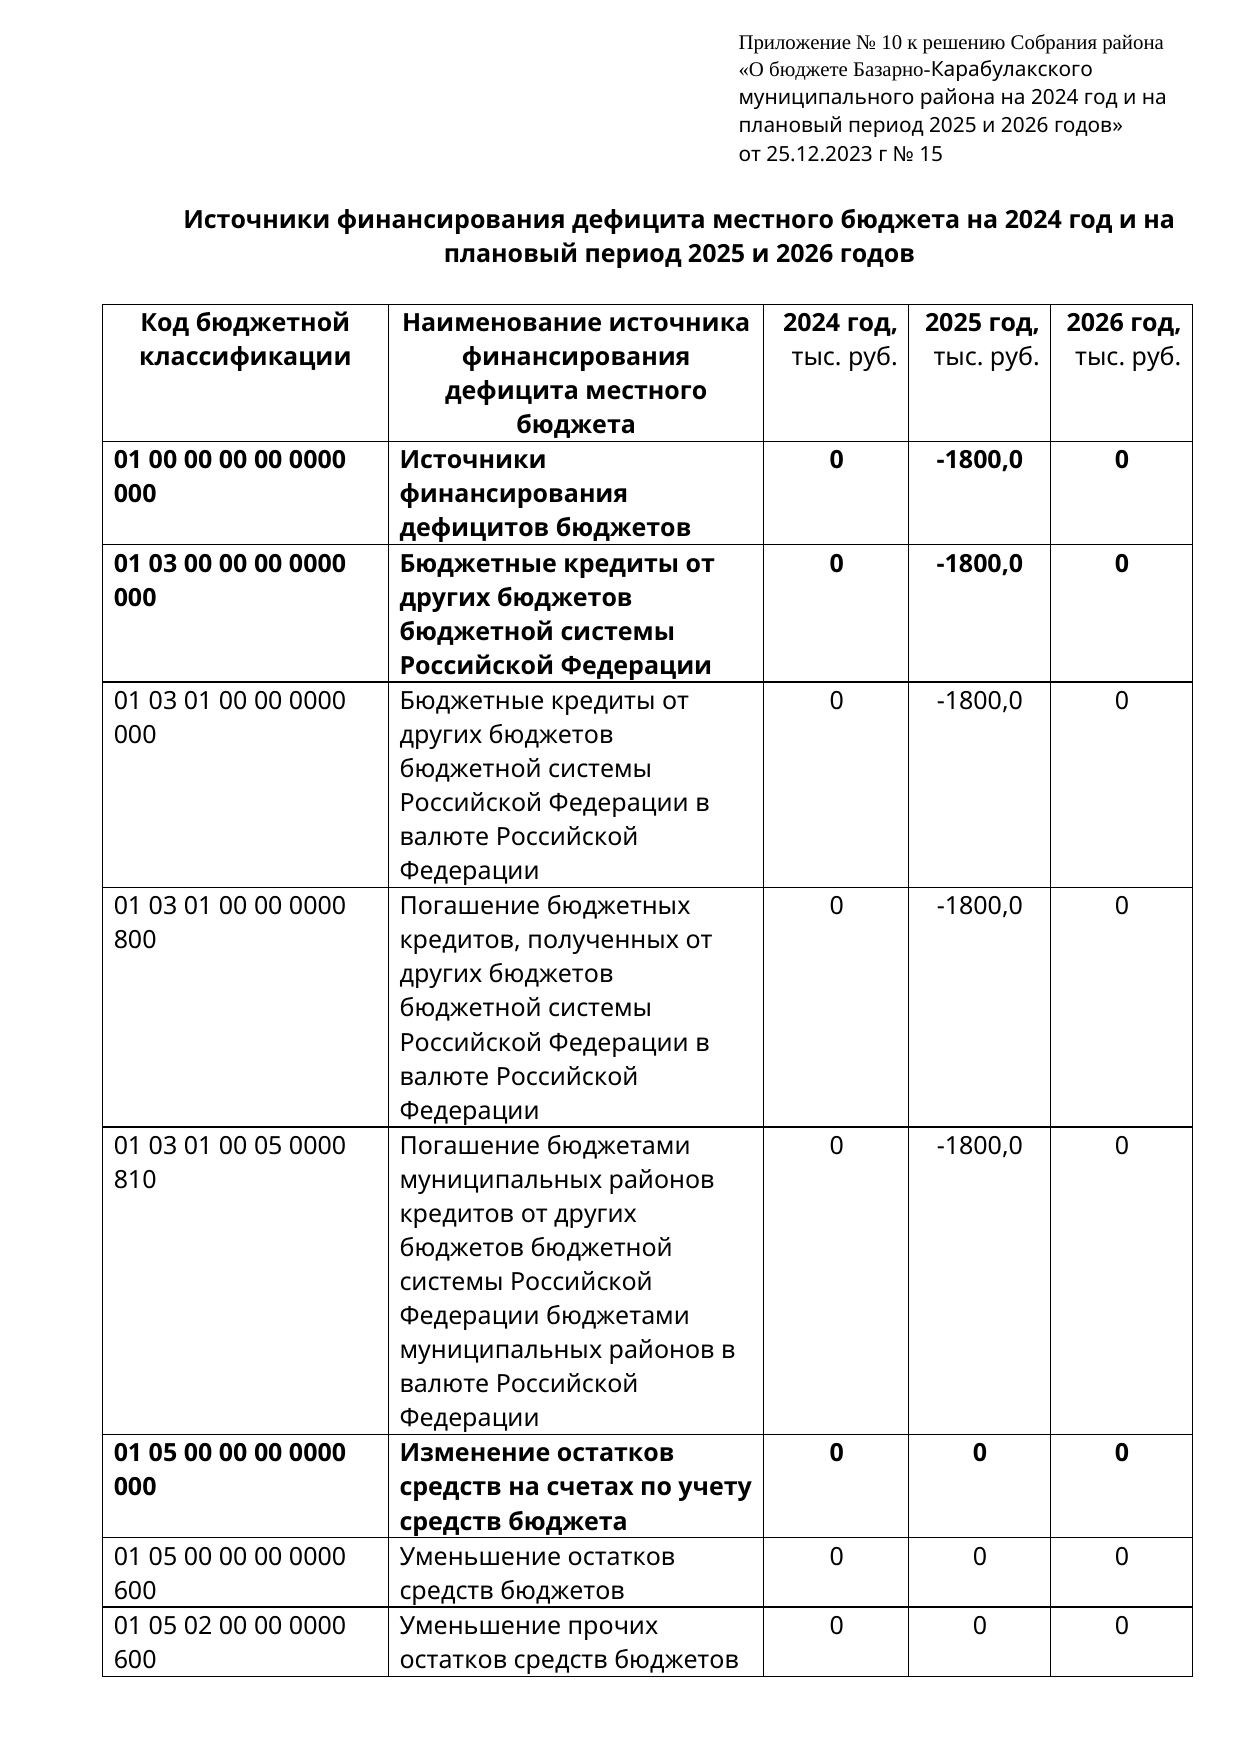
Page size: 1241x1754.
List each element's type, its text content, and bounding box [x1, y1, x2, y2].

table_cell Источники финансирования дефицитов бюджетов [389, 442, 763, 544]
table_cell 0 [764, 1538, 908, 1606]
table_cell -1800,0 [909, 545, 1050, 681]
text «О бюджете Базарно-Карабулакского [177, 54, 1181, 82]
text Приложение № 10 к решению Собрания района [177, 29, 1181, 54]
table_cell 0 [764, 888, 908, 1126]
table_cell Бюджетные кредиты от других бюджетов бюджетной системы Российской Федерации в валюте Российской Федерации [389, 683, 763, 887]
text от 25.12.2023 г № 15 [177, 139, 1181, 167]
table_cell 0 [1051, 1435, 1192, 1537]
table_cell 0 [1051, 1128, 1192, 1434]
table_cell 0 [1051, 888, 1192, 1126]
table_cell Погашение бюджетных кредитов, полученных от других бюджетов бюджетной системы Российской Федерации в валюте Российской Федерации [389, 888, 763, 1126]
table_cell Изменение остатков средств на счетах по учету средств бюджета [389, 1435, 763, 1537]
text муниципального района на 2024 год и на [177, 82, 1181, 111]
table_cell -1800,0 [909, 888, 1050, 1126]
table_cell Уменьшение прочих остатков средств бюджетов [389, 1608, 763, 1676]
table_cell 0 [764, 1128, 908, 1434]
table_cell 0 [1051, 683, 1192, 887]
table_cell Бюджетные кредиты от других бюджетов бюджетной системы Российской Федерации [389, 545, 763, 681]
table_cell 01 03 01 00 00 0000 000 [103, 683, 388, 887]
table_cell 0 [764, 545, 908, 681]
table_cell 0 [764, 683, 908, 887]
table_cell 0 [1051, 1608, 1192, 1676]
table_cell 01 03 00 00 00 0000 000 [103, 545, 388, 681]
table_header 2026 год, тыс. руб. [1051, 305, 1192, 441]
table_cell 0 [909, 1608, 1050, 1676]
table_cell -1800,0 [909, 1128, 1050, 1434]
table_cell 0 [1051, 442, 1192, 544]
table_cell 01 03 01 00 00 0000 800 [103, 888, 388, 1126]
table_header 2024 год, тыс. руб. [764, 305, 908, 441]
table_cell 0 [764, 1608, 908, 1676]
table_cell 0 [909, 1435, 1050, 1537]
table_header Наименование источника финансирования дефицита местного бюджета [389, 305, 763, 441]
table_cell 0 [909, 1538, 1050, 1606]
table_cell 0 [764, 442, 908, 544]
table_header Код бюджетной классификации [103, 305, 388, 441]
table_cell Уменьшение остатков средств бюджетов [389, 1538, 763, 1606]
table_cell 01 05 00 00 00 0000 600 [103, 1538, 388, 1606]
text плановый период 2025 и 2026 годов» [177, 111, 1181, 139]
table_cell 01 00 00 00 00 0000 000 [103, 442, 388, 544]
table_cell 0 [1051, 545, 1192, 681]
table_cell -1800,0 [909, 683, 1050, 887]
table_cell -1800,0 [909, 442, 1050, 544]
text Источники финансирования дефицита местного бюджета на 2024 год и на плановый период 2025 и 2026 годов [177, 201, 1181, 269]
table_cell 01 03 01 00 05 0000 810 [103, 1128, 388, 1434]
table_header 2025 год, тыс. руб. [909, 305, 1050, 441]
table_cell 01 05 02 00 00 0000 600 [103, 1608, 388, 1676]
table_cell Погашение бюджетами муниципальных районов кредитов от других бюджетов бюджетной системы Российской Федерации бюджетами муниципальных районов в валюте Российской Федерации [389, 1128, 763, 1434]
table_cell 0 [1051, 1538, 1192, 1606]
table_cell 0 [764, 1435, 908, 1537]
table_cell 01 05 00 00 00 0000 000 [103, 1435, 388, 1537]
